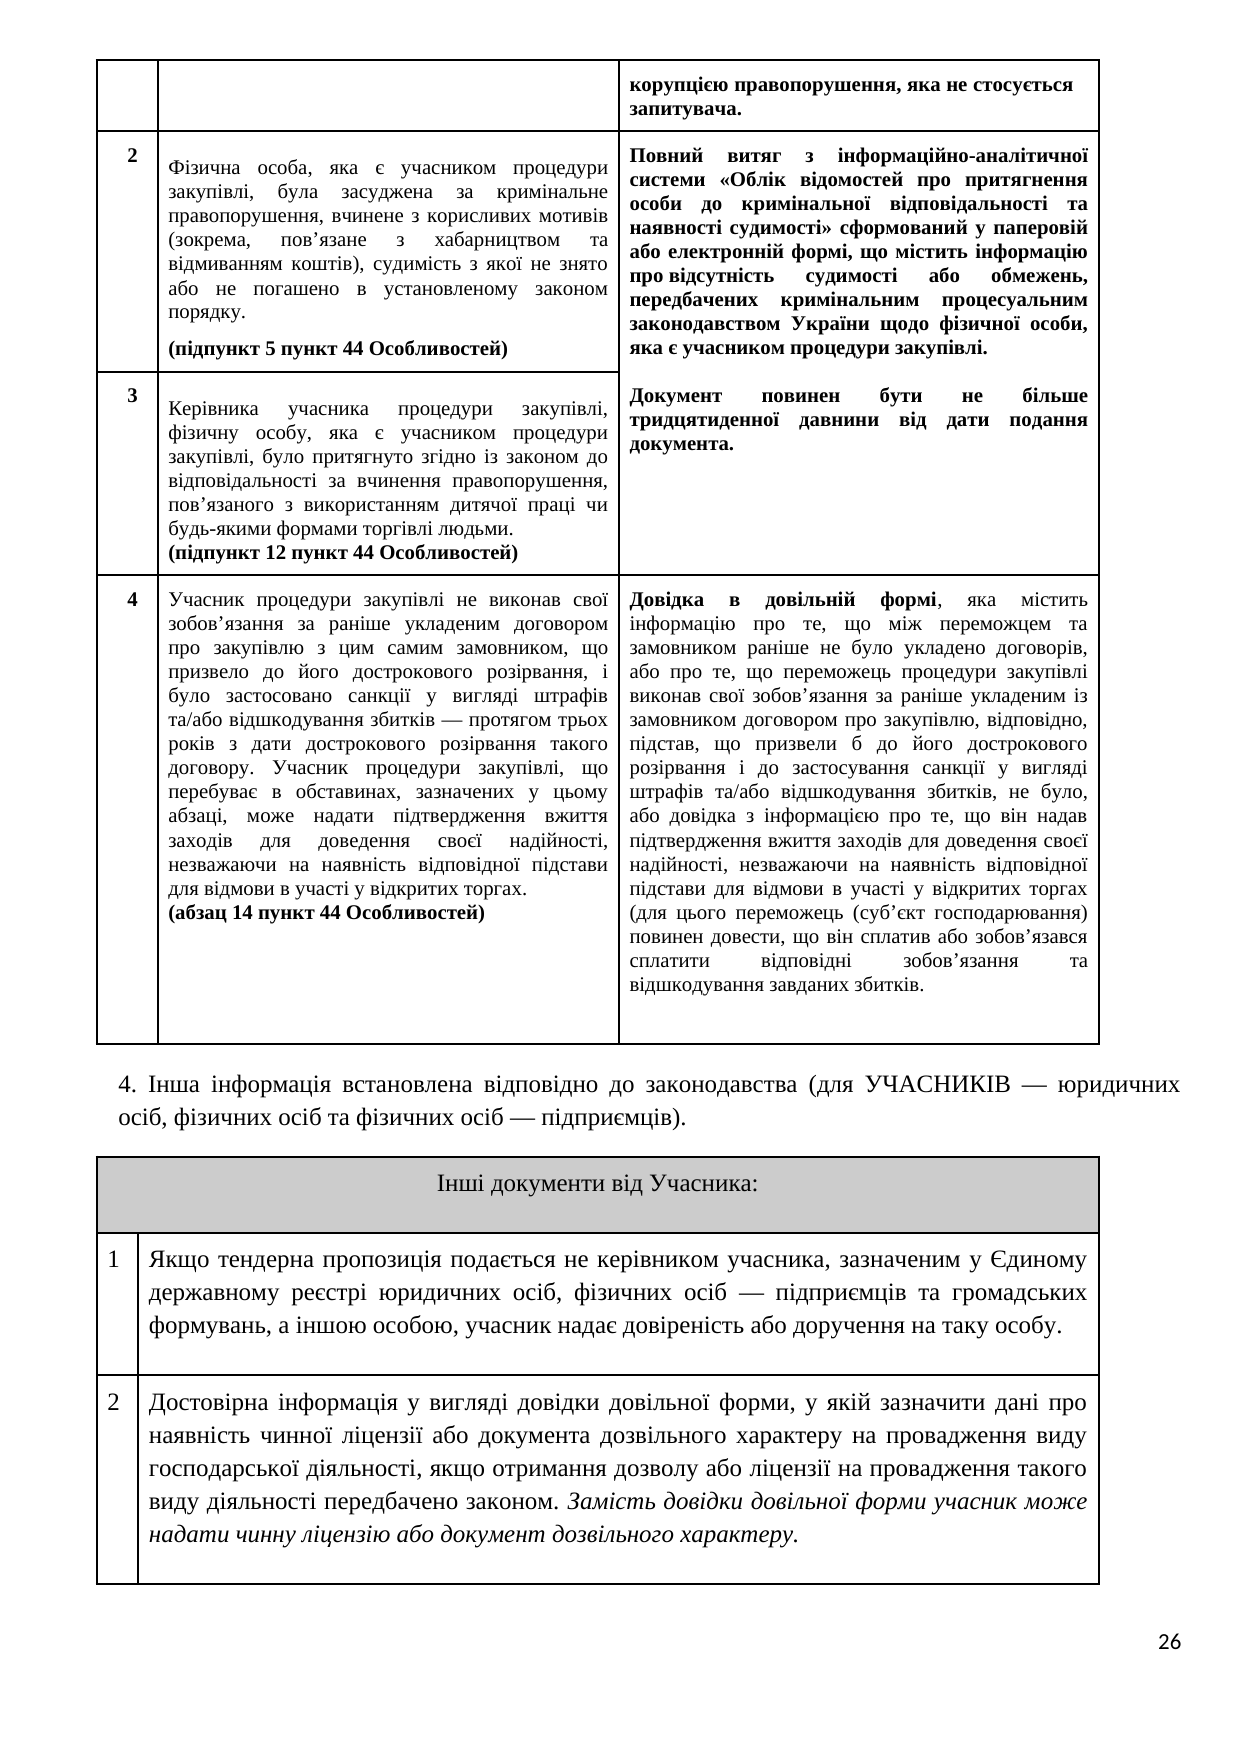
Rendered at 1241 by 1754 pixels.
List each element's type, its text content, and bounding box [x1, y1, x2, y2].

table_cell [620, 61, 1098, 130]
table_cell Керівника учасника процедури закупівлі, фізичну особу, яка є учасником процедури закупівлі, було притягнуто згідно із законом до відповідальності за вчинення правопорушення, пов’язаного з використанням дитячої праці чи будь-якими формами торгівлі людьми. (підпункт 12 пункт 44 Особливостей) [159, 373, 618, 574]
table_cell Фізична особа, яка є учасником процедури закупівлі, була засуджена за кримінальне правопорушення, вчинене з корисливих мотивів (зокрема, пов’язане з хабарництвом та відмиванням коштів), судимість з якої не знято або не погашено в установленому законом порядку. (підпункт 5 пункт 44 Особливостей) [159, 132, 618, 371]
table_cell 1 [98, 61, 157, 130]
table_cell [159, 61, 618, 130]
table_cell 4 [98, 576, 157, 1043]
table_cell Достовірна інформація у вигляді довідки довільної форми, у якій зазначити дані про наявність чинної ліцензії або документа дозвільного характеру на провадження виду господарської діяльності, якщо отримання дозволу або ліцензії на провадження такого виду діяльності передбачено законом. Замість довідки довільної форми учасник може надати чинну ліцензію або документ дозвільного характеру. [139, 1376, 1098, 1583]
table_cell 3 [98, 373, 157, 574]
table_cell 2 [98, 1376, 137, 1583]
table_cell Повний витяг з інформаційно-аналітичної системи «Облік відомостей про притягнення особи до кримінальної відповідальності та наявності судимості» сформований у паперовій або електронній формі, що містить інформацію про відсутність судимості або обмежень, передбачених кримінальним процесуальним законодавством України щодо фізичної особи, яка є учасником процедури закупівлі. Документ повинен бути не більше тридцятиденної давнини від дати подання документа. [620, 132, 1098, 574]
table_cell Довідка в довільній формі, яка містить інформацію про те, що між переможцем та замовником раніше не було укладено договорів, або про те, що переможець процедури закупівлі виконав свої зобов’язання за раніше укладеним із замовником договором про закупівлю, відповідно, підстав, що призвели б до його дострокового розірвання і до застосування санкції у вигляді штрафів та/або відшкодування збитків, не було, або довідка з інформацією про те, що він надав підтвердження вжиття заходів для доведення своєї надійності, незважаючи на наявність відповідної підстави для відмови в участі у відкритих торгах (для цього переможець (суб’єкт господарювання) повинен довести, що він сплатив або зобов’язався сплатити відповідні зобов’язання та відшкодування завданих збитків. [620, 576, 1098, 1043]
table_header Інші документи від Учасника: [98, 1158, 1098, 1232]
table_cell 1 [98, 1234, 137, 1374]
table_cell 2 [98, 132, 157, 371]
table_cell Якщо тендерна пропозиція подається не керівником учасника, зазначеним у Єдиному державному реєстрі юридичних осіб, фізичних осіб — підприємців та громадських формувань, а іншою особою, учасник надає довіреність або доручення на таку особу. [139, 1234, 1098, 1374]
text 4. Інша інформація встановлена відповідно до законодавства (для УЧАСНИКІВ — юридичних осіб, фізичних осіб та фізичних осіб — підприємців). [118, 1069, 1181, 1131]
table_cell Учасник процедури закупівлі не виконав свої зобов’язання за раніше укладеним договором про закупівлю з цим самим замовником, що призвело до його дострокового розірвання, і було застосовано санкції у вигляді штрафів та/або відшкодування збитків — протягом трьох років з дати дострокового розірвання такого договору. Учасник процедури закупівлі, що перебуває в обставинах, зазначених у цьому абзаці, може надати підтвердження вжиття заходів для доведення своєї надійності, незважаючи на наявність відповідної підстави для відмови в участі у відкритих торгах. (абзац 14 пункт 44 Особливостей) [159, 576, 618, 1043]
